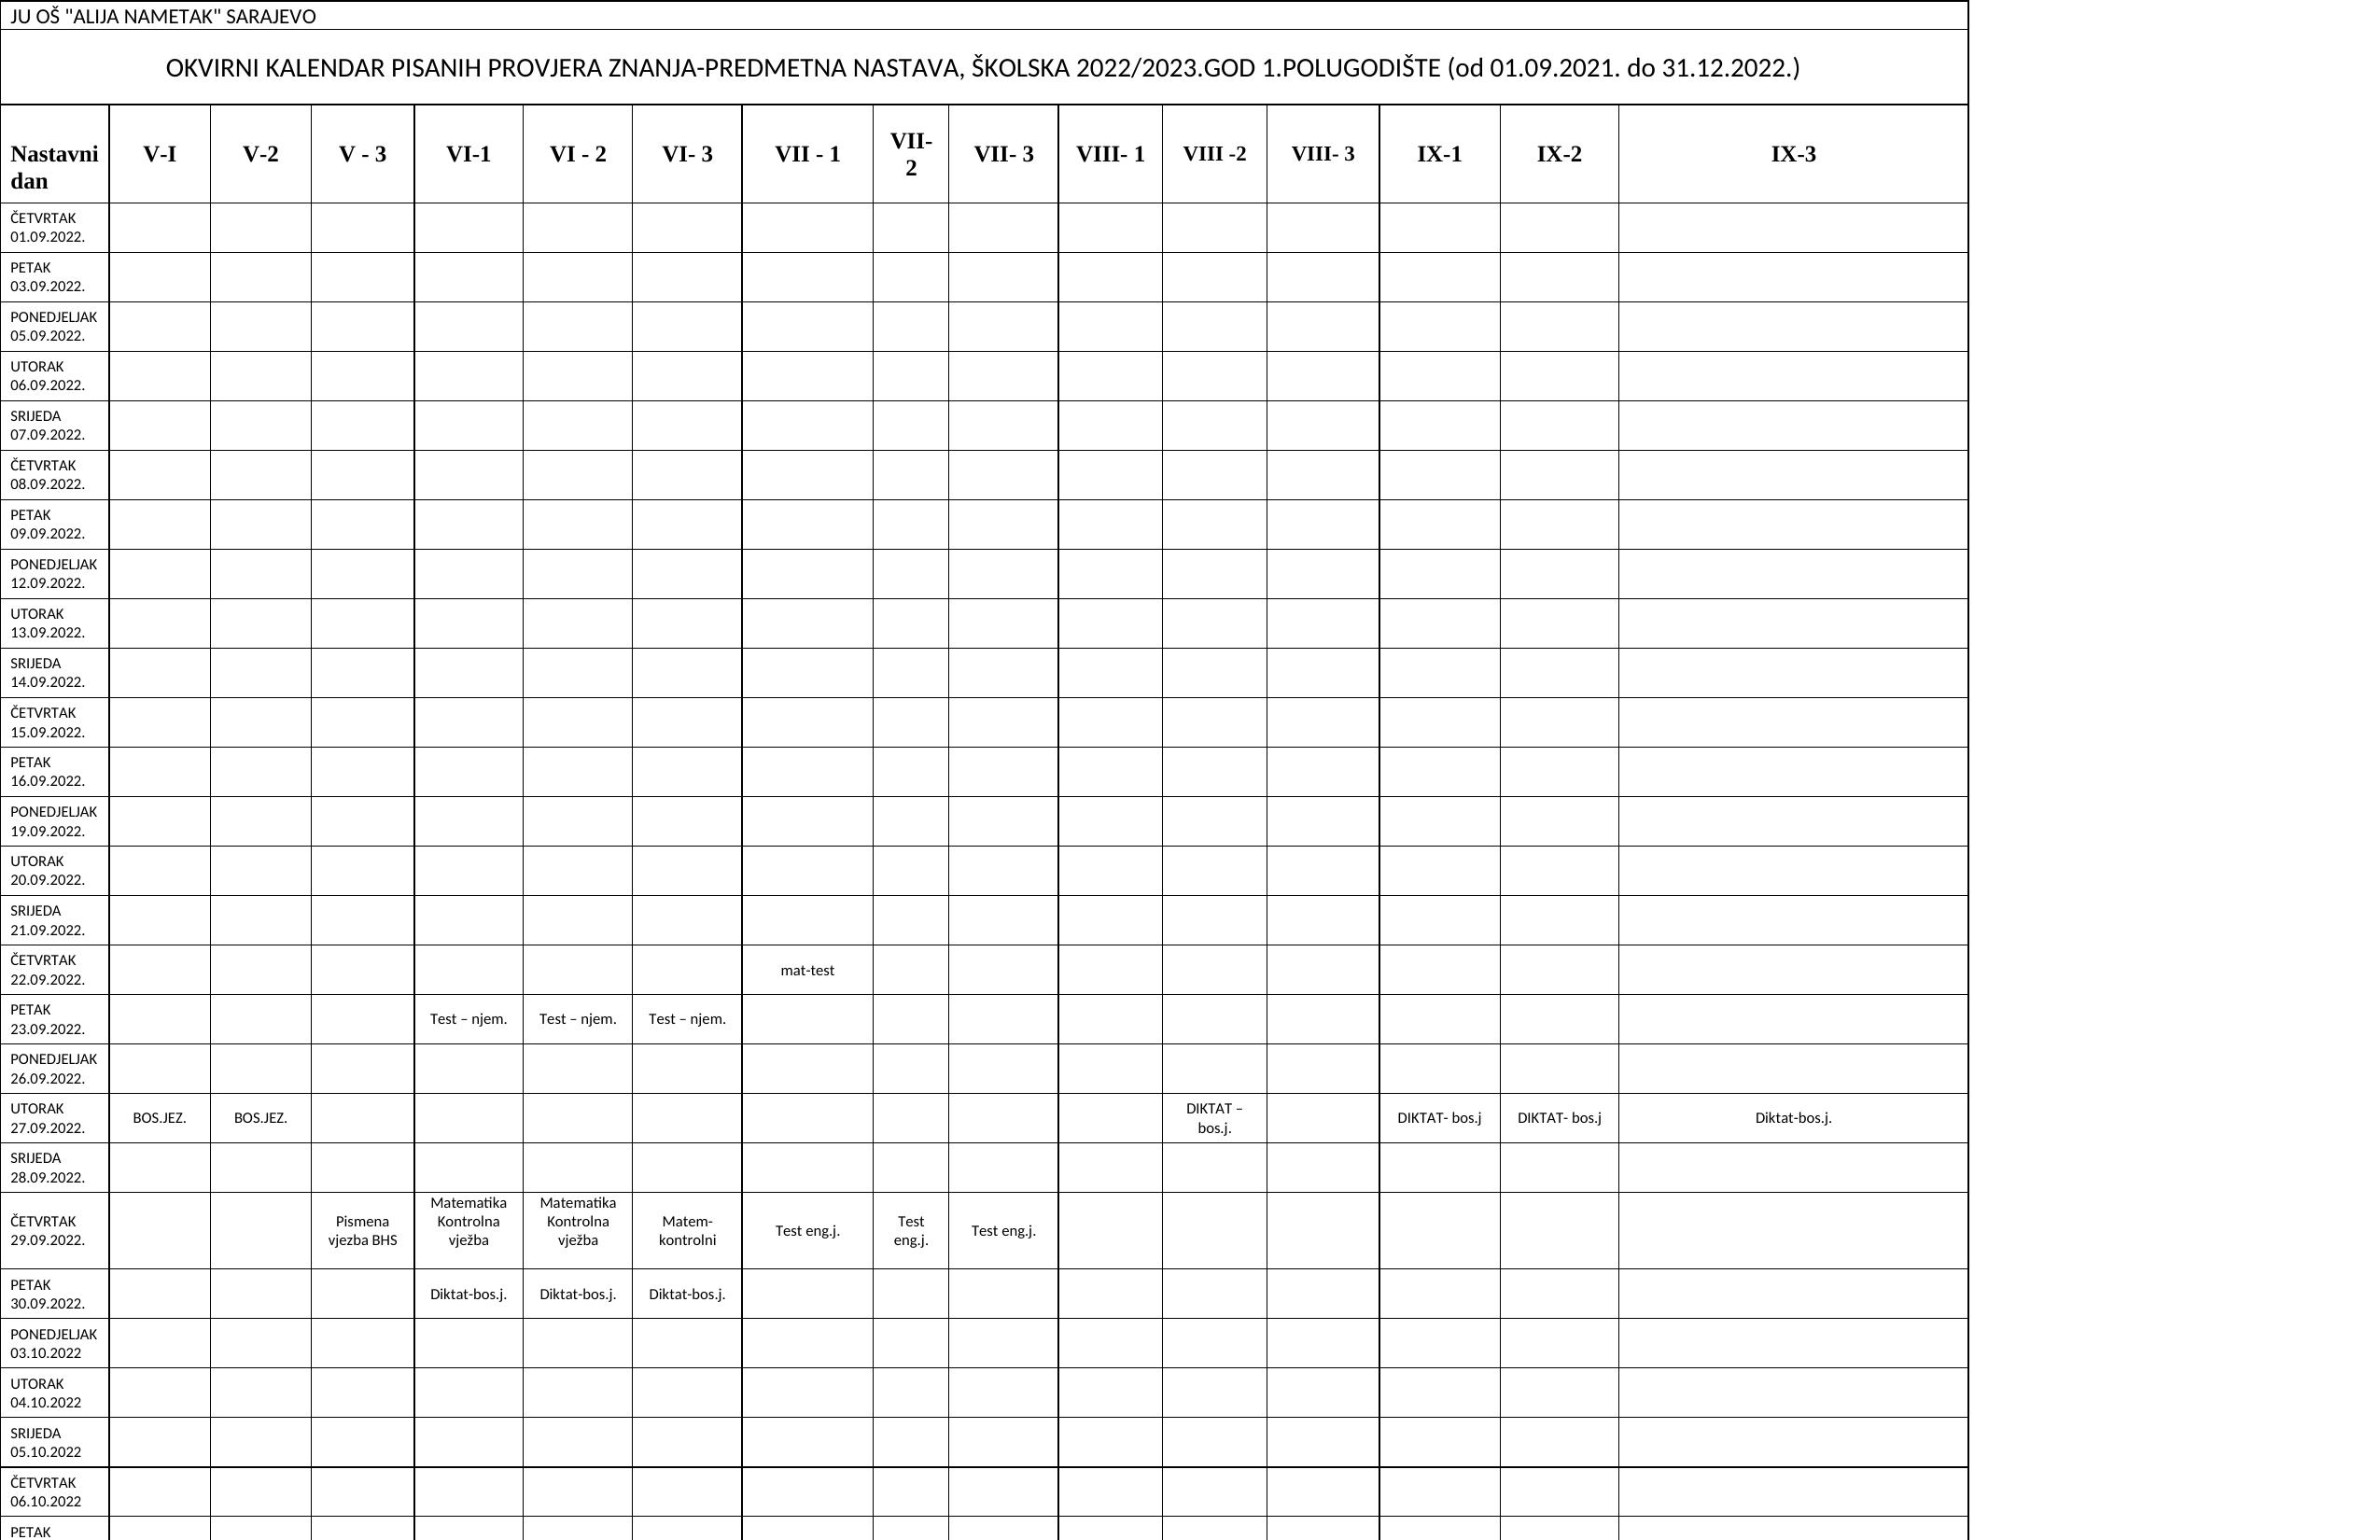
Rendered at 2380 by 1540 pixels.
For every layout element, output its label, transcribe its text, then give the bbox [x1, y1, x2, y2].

table_cell [1380, 500, 1500, 549]
table_cell [949, 748, 1057, 796]
table_cell [874, 1468, 948, 1516]
table_header JU OŠ "ALIJA NAMETAK" SARAJEVO [1, 2, 1967, 29]
table_cell VII- 3 [949, 105, 1057, 203]
table_cell [211, 599, 311, 648]
table_cell [110, 1044, 210, 1093]
table_cell [1163, 1468, 1267, 1516]
table_cell [949, 203, 1057, 251]
table_cell [874, 1044, 948, 1093]
table_cell [312, 1269, 413, 1318]
table_cell [1059, 1418, 1162, 1466]
table_cell [524, 203, 632, 251]
table_cell [874, 1319, 948, 1367]
table_cell [1619, 1517, 1967, 1540]
table_cell [1619, 1319, 1967, 1367]
table_cell [1059, 599, 1162, 648]
table_cell [524, 797, 632, 846]
table_cell [743, 995, 873, 1043]
table_cell [743, 401, 873, 450]
table_cell [1619, 698, 1967, 747]
table_cell [949, 995, 1057, 1043]
table_cell [524, 550, 632, 598]
table_cell PETAK 30.09.2022. [1, 1269, 108, 1318]
table_cell [874, 302, 948, 351]
table_cell [1501, 896, 1618, 945]
table_cell ČETVRTAK 01.09.2022. [1, 203, 108, 251]
table_cell [874, 352, 948, 400]
table_cell [1059, 500, 1162, 549]
table_cell [1501, 1193, 1618, 1268]
table_cell [1380, 550, 1500, 598]
table_cell [633, 1418, 741, 1466]
table_cell [312, 945, 413, 994]
table_cell [743, 748, 873, 796]
table_cell [312, 599, 413, 648]
table_cell [1163, 1368, 1267, 1417]
table_cell [949, 1143, 1057, 1192]
table_cell [1267, 797, 1379, 846]
table_cell [1501, 550, 1618, 598]
table_cell [874, 1094, 948, 1142]
table_cell [211, 1517, 311, 1540]
table_cell [633, 1517, 741, 1540]
table_cell [1163, 896, 1267, 945]
table_cell Test – njem. [415, 995, 523, 1043]
table_cell [415, 1143, 523, 1192]
table_cell [110, 797, 210, 846]
table_cell [633, 748, 741, 796]
table_cell [1501, 1269, 1618, 1318]
table_cell UTORAK 27.09.2022. [1, 1094, 108, 1142]
table_cell [1380, 1319, 1500, 1367]
table_cell [1501, 352, 1618, 400]
table_cell VIII -2 [1163, 105, 1267, 203]
table_cell [211, 253, 311, 301]
table_cell [1163, 649, 1267, 697]
table_cell [1163, 1418, 1267, 1466]
table_cell [1619, 302, 1967, 351]
table_cell [1380, 847, 1500, 895]
table_cell VIII- 1 [1059, 105, 1162, 203]
table_cell [110, 896, 210, 945]
table_cell [874, 203, 948, 251]
table_cell [110, 253, 210, 301]
table_cell [1059, 1193, 1162, 1268]
table_cell V-I [110, 105, 210, 203]
table_cell Diktat-bos.j. [415, 1269, 523, 1318]
table_cell VI- 3 [633, 105, 741, 203]
table_cell [1163, 1517, 1267, 1540]
table_cell [949, 847, 1057, 895]
table_cell [633, 847, 741, 895]
table_cell [312, 1143, 413, 1192]
table_cell [312, 1094, 413, 1142]
table_cell [633, 1094, 741, 1142]
table_cell [415, 451, 523, 499]
table_cell [633, 896, 741, 945]
table_cell [1267, 1368, 1379, 1417]
table_cell [1059, 550, 1162, 598]
table_cell [874, 847, 948, 895]
table_cell [1267, 1193, 1379, 1268]
table_cell [1380, 352, 1500, 400]
table_cell [1059, 352, 1162, 400]
table_cell [1501, 1368, 1618, 1417]
table_cell [1380, 698, 1500, 747]
table_cell PETAK 09.09.2022. [1, 500, 108, 549]
table_cell [1501, 1143, 1618, 1192]
table_cell [211, 995, 311, 1043]
table_cell [110, 401, 210, 450]
table_cell [1267, 1143, 1379, 1192]
table_cell [949, 1418, 1057, 1466]
table_cell [743, 1468, 873, 1516]
table_cell [1619, 401, 1967, 450]
table_cell [312, 253, 413, 301]
table_cell [1501, 302, 1618, 351]
table_cell VI - 2 [524, 105, 632, 203]
table_cell [1501, 698, 1618, 747]
table_cell ČETVRTAK 15.09.2022. [1, 698, 108, 747]
table_cell [1267, 253, 1379, 301]
table_cell [743, 302, 873, 351]
table_cell OKVIRNI KALENDAR PISANIH PROVJERA ZNANJA-PREDMETNA NASTAVA, ŠKOLSKA 2022/2023.GOD 1.POLUGODIŠTE (od 01.09.2021. do 31.12.2022.) [1, 30, 1967, 104]
table_cell VII - 1 [743, 105, 873, 203]
table_cell [874, 451, 948, 499]
table_cell [1163, 698, 1267, 747]
table_cell [633, 1468, 741, 1516]
table_cell [1163, 253, 1267, 301]
table_cell [415, 1094, 523, 1142]
table_cell [1501, 995, 1618, 1043]
table_cell [312, 1418, 413, 1466]
table_cell [633, 945, 741, 994]
table_cell [1163, 352, 1267, 400]
table_cell [1267, 302, 1379, 351]
table_cell mat-test [743, 945, 873, 994]
table_cell [633, 599, 741, 648]
table_cell [1267, 995, 1379, 1043]
table_cell [949, 698, 1057, 747]
table_cell [524, 1319, 632, 1367]
table_cell [1267, 1418, 1379, 1466]
table_cell [110, 302, 210, 351]
table_cell [633, 401, 741, 450]
table_cell [110, 698, 210, 747]
table_cell [949, 401, 1057, 450]
table_cell [1059, 1094, 1162, 1142]
table_cell [874, 1418, 948, 1466]
table_cell [1619, 1418, 1967, 1466]
table_cell [949, 1044, 1057, 1093]
table_cell [633, 1143, 741, 1192]
table_cell [743, 1319, 873, 1367]
table_cell PONEDJELJAK 05.09.2022. [1, 302, 108, 351]
table_cell SRIJEDA 05.10.2022 [1, 1418, 108, 1466]
table_cell [524, 1094, 632, 1142]
table_cell [874, 500, 948, 549]
table_cell [633, 649, 741, 697]
table_cell [1059, 847, 1162, 895]
table_cell [110, 995, 210, 1043]
table_cell [1501, 945, 1618, 994]
table_cell [415, 945, 523, 994]
table_cell DIKTAT –bos.j. [1163, 1094, 1267, 1142]
table_cell [1059, 1269, 1162, 1318]
table_cell VIII- 3 [1267, 105, 1379, 203]
table_cell [211, 797, 311, 846]
table_cell [312, 500, 413, 549]
table_cell [633, 1044, 741, 1093]
table_cell [110, 847, 210, 895]
table_cell [211, 896, 311, 945]
table_cell BOS.JEZ. [110, 1094, 210, 1142]
table_cell [743, 1368, 873, 1417]
table_cell [949, 797, 1057, 846]
table_cell [1501, 451, 1618, 499]
table_cell [110, 500, 210, 549]
table_cell [949, 1368, 1057, 1417]
table_cell [949, 253, 1057, 301]
table_cell [1059, 945, 1162, 994]
table_cell [1619, 352, 1967, 400]
table_cell [743, 599, 873, 648]
table_cell [743, 203, 873, 251]
table_cell [524, 401, 632, 450]
table_cell [1619, 748, 1967, 796]
table_cell [524, 1143, 632, 1192]
table_cell [874, 599, 948, 648]
table_cell [1380, 302, 1500, 351]
table_cell [211, 401, 311, 450]
table_cell [415, 1517, 523, 1540]
table_cell Diktat-bos.j. [524, 1269, 632, 1318]
table_cell [524, 649, 632, 697]
table_cell [1380, 1143, 1500, 1192]
table_cell UTORAK 04.10.2022 [1, 1368, 108, 1417]
table_cell [312, 302, 413, 351]
table_cell [949, 302, 1057, 351]
table_cell [743, 550, 873, 598]
table_cell [1163, 797, 1267, 846]
table_cell [1501, 203, 1618, 251]
table_cell [949, 550, 1057, 598]
table_cell [1163, 203, 1267, 251]
table_cell [633, 500, 741, 549]
table_cell [110, 1517, 210, 1540]
table_cell [312, 995, 413, 1043]
table_cell [743, 1143, 873, 1192]
table_cell PETAK 23.09.2022. [1, 995, 108, 1043]
table_cell [415, 599, 523, 648]
table_cell [312, 1517, 413, 1540]
table_cell [949, 500, 1057, 549]
table_cell [312, 748, 413, 796]
table_cell [1163, 599, 1267, 648]
table_cell [1380, 1193, 1500, 1268]
table_cell [524, 847, 632, 895]
table_cell [1059, 253, 1162, 301]
table_cell [1619, 500, 1967, 549]
table_cell [1380, 945, 1500, 994]
table_cell [524, 1517, 632, 1540]
table_cell [743, 352, 873, 400]
table_cell [524, 599, 632, 648]
table_cell [949, 599, 1057, 648]
table_cell SRIJEDA 07.09.2022. [1, 401, 108, 450]
table_cell [1380, 748, 1500, 796]
table_cell [949, 896, 1057, 945]
table_cell [211, 302, 311, 351]
table_cell [1267, 847, 1379, 895]
table_cell [312, 797, 413, 846]
table_cell [1163, 1269, 1267, 1318]
table_cell [743, 1418, 873, 1466]
table_cell [1267, 401, 1379, 450]
table_cell [1619, 1193, 1967, 1268]
table_cell [524, 253, 632, 301]
table_cell Diktat-bos.j. [633, 1269, 741, 1318]
table_cell [1380, 599, 1500, 648]
table_cell [743, 500, 873, 549]
table_cell [524, 302, 632, 351]
table_cell [1059, 748, 1162, 796]
table_cell [110, 649, 210, 697]
table_cell [1163, 1143, 1267, 1192]
table_cell [743, 1094, 873, 1142]
table_cell UTORAK 06.09.2022. [1, 352, 108, 400]
table_cell [211, 550, 311, 598]
table_cell [1619, 1269, 1967, 1318]
table_cell [1619, 1468, 1967, 1516]
table_cell [1380, 1044, 1500, 1093]
table_cell [110, 945, 210, 994]
table_cell [415, 253, 523, 301]
table_cell [524, 748, 632, 796]
table_cell [415, 649, 523, 697]
table_cell V - 3 [312, 105, 413, 203]
table_cell [1059, 1468, 1162, 1516]
table_cell [1380, 1418, 1500, 1466]
table_cell [949, 1468, 1057, 1516]
table_cell [110, 550, 210, 598]
table_cell [1619, 451, 1967, 499]
table_cell [110, 1193, 210, 1268]
table_cell [1501, 847, 1618, 895]
table_cell [1267, 599, 1379, 648]
table_cell [1501, 1319, 1618, 1367]
table_cell [1501, 599, 1618, 648]
table_cell [415, 1044, 523, 1093]
table_cell [1059, 302, 1162, 351]
table_cell [415, 896, 523, 945]
table_cell [1501, 253, 1618, 301]
table_cell [415, 550, 523, 598]
table_cell [312, 451, 413, 499]
table_cell Pismena vjezba BHS [312, 1193, 413, 1268]
table_cell [633, 1368, 741, 1417]
table_cell [949, 1094, 1057, 1142]
table_cell [1163, 847, 1267, 895]
table_cell ČETVRTAK 06.10.2022 [1, 1468, 108, 1516]
table_cell [524, 352, 632, 400]
table_cell [524, 1418, 632, 1466]
table_cell V-2 [211, 105, 311, 203]
table_cell [211, 748, 311, 796]
table_cell [949, 649, 1057, 697]
table_cell [1267, 1269, 1379, 1318]
table_cell [874, 1269, 948, 1318]
table_cell [211, 847, 311, 895]
table_cell [743, 797, 873, 846]
table_cell [1163, 1319, 1267, 1367]
table_cell [211, 500, 311, 549]
table_cell ČETVRTAK 22.09.2022. [1, 945, 108, 994]
table_cell [1619, 995, 1967, 1043]
table_cell [110, 748, 210, 796]
table_cell [1059, 401, 1162, 450]
table_cell [110, 203, 210, 251]
table_cell [1163, 1193, 1267, 1268]
table_cell [874, 698, 948, 747]
table_cell [1267, 500, 1379, 549]
table_cell [874, 253, 948, 301]
table_cell [1163, 1044, 1267, 1093]
table_cell [1501, 797, 1618, 846]
table_cell [633, 451, 741, 499]
table_cell [1619, 797, 1967, 846]
table_cell [874, 550, 948, 598]
table_cell [1059, 1517, 1162, 1540]
table_cell [633, 203, 741, 251]
table_cell [1163, 748, 1267, 796]
table_cell PONEDJELJAK 12.09.2022. [1, 550, 108, 598]
table_cell [1619, 550, 1967, 598]
table_cell [633, 797, 741, 846]
table_cell PETAK 03.09.2022. [1, 253, 108, 301]
table_cell [874, 748, 948, 796]
table_cell [1059, 896, 1162, 945]
table_cell [211, 1143, 311, 1192]
table_cell Matematika Kontrolna vježba [524, 1193, 632, 1268]
table_cell [874, 1143, 948, 1192]
table_cell [110, 352, 210, 400]
table_cell [874, 995, 948, 1043]
table_cell [1380, 1468, 1500, 1516]
table_cell [1380, 995, 1500, 1043]
table_cell [211, 1044, 311, 1093]
table_cell [1501, 1468, 1618, 1516]
table_cell [1267, 1517, 1379, 1540]
table_cell [1059, 1143, 1162, 1192]
table_cell [1267, 945, 1379, 994]
table_cell [874, 1368, 948, 1417]
table_cell [524, 1468, 632, 1516]
table_cell Diktat-bos.j. [1619, 1094, 1967, 1142]
table_cell [1267, 203, 1379, 251]
table_cell [1059, 451, 1162, 499]
table_cell [1163, 995, 1267, 1043]
table_cell [1619, 896, 1967, 945]
table_cell [312, 896, 413, 945]
table_cell [110, 599, 210, 648]
table_cell IX-1 [1380, 105, 1500, 203]
table_cell [312, 1044, 413, 1093]
table_cell [110, 1418, 210, 1466]
table_cell [1267, 649, 1379, 697]
table_cell Nastavni dan [1, 105, 108, 203]
table_cell [415, 797, 523, 846]
table_cell [743, 1517, 873, 1540]
table_cell [1380, 401, 1500, 450]
table_cell [110, 1143, 210, 1192]
table_cell IX-2 [1501, 105, 1618, 203]
table_cell [1267, 1094, 1379, 1142]
table_cell [1059, 1368, 1162, 1417]
table_cell [110, 1269, 210, 1318]
table_cell [949, 1269, 1057, 1318]
table_cell [312, 1319, 413, 1367]
table_cell [211, 1368, 311, 1417]
table_cell [1163, 500, 1267, 549]
table_cell PONEDJELJAK 03.10.2022 [1, 1319, 108, 1367]
table_cell [415, 1418, 523, 1466]
table_cell [1619, 253, 1967, 301]
table_cell [1267, 698, 1379, 747]
table_cell [211, 649, 311, 697]
table_cell [633, 1319, 741, 1367]
table_cell [1501, 649, 1618, 697]
table_cell DIKTAT- bos.j [1380, 1094, 1500, 1142]
table_cell [1501, 1517, 1618, 1540]
table_cell [415, 847, 523, 895]
table_cell [1059, 1044, 1162, 1093]
table_cell [1163, 302, 1267, 351]
table_cell [110, 1468, 210, 1516]
table_cell [312, 698, 413, 747]
table_cell [524, 698, 632, 747]
table_cell [1267, 748, 1379, 796]
table_cell [633, 352, 741, 400]
table_cell [1267, 352, 1379, 400]
table_cell Test eng.j. [949, 1193, 1057, 1268]
table_cell [415, 1319, 523, 1367]
table_cell [415, 698, 523, 747]
table_cell [211, 1418, 311, 1466]
table_cell [524, 1044, 632, 1093]
table_cell [874, 649, 948, 697]
table_cell IX-3 [1619, 105, 1967, 203]
table_cell [1619, 599, 1967, 648]
table_cell [211, 698, 311, 747]
table_cell [524, 945, 632, 994]
table_cell [1380, 649, 1500, 697]
table_cell [524, 1368, 632, 1417]
table_cell [110, 1319, 210, 1367]
table_cell [633, 698, 741, 747]
table_cell [312, 847, 413, 895]
table_cell [1059, 797, 1162, 846]
table_cell [1163, 550, 1267, 598]
table_cell [1267, 1468, 1379, 1516]
table_cell [1501, 1044, 1618, 1093]
table_cell [1380, 253, 1500, 301]
table_cell [743, 649, 873, 697]
table_cell [211, 203, 311, 251]
table_cell [743, 698, 873, 747]
table_cell [1380, 203, 1500, 251]
table_cell VI-1 [415, 105, 523, 203]
table_cell [1267, 550, 1379, 598]
table_cell [874, 401, 948, 450]
table_cell [211, 451, 311, 499]
table_cell [415, 302, 523, 351]
table_cell [211, 352, 311, 400]
table_cell Matem-kontrolni [633, 1193, 741, 1268]
table_cell SRIJEDA 28.09.2022. [1, 1143, 108, 1192]
table_cell [1380, 1368, 1500, 1417]
table_cell [1163, 945, 1267, 994]
table_cell [1501, 1418, 1618, 1466]
table_cell [1619, 1143, 1967, 1192]
table_cell DIKTAT- bos.j [1501, 1094, 1618, 1142]
table_cell [524, 451, 632, 499]
table_cell [415, 500, 523, 549]
table_cell [211, 1193, 311, 1268]
table_cell Test eng.j. [874, 1193, 948, 1268]
table_cell [415, 1468, 523, 1516]
table_cell [1267, 1319, 1379, 1367]
table_cell [1267, 1044, 1379, 1093]
table_cell PONEDJELJAK 26.09.2022. [1, 1044, 108, 1093]
table_cell [1501, 401, 1618, 450]
table_cell [743, 253, 873, 301]
table_cell [1619, 847, 1967, 895]
table_cell [312, 352, 413, 400]
table_cell Test – njem. [633, 995, 741, 1043]
table_cell [312, 401, 413, 450]
table_cell BOS.JEZ. [211, 1094, 311, 1142]
table_cell ČETVRTAK 29.09.2022. [1, 1193, 108, 1268]
table_cell [949, 945, 1057, 994]
table_cell [949, 1319, 1057, 1367]
table_cell [633, 253, 741, 301]
table_cell [1619, 1368, 1967, 1417]
table_cell [524, 896, 632, 945]
table_cell [743, 1044, 873, 1093]
table_cell [312, 1368, 413, 1417]
table_cell [1059, 649, 1162, 697]
table_cell [1059, 698, 1162, 747]
table_cell [415, 352, 523, 400]
table_cell [211, 1468, 311, 1516]
table_cell [1619, 203, 1967, 251]
table_cell [211, 1319, 311, 1367]
table_cell PONEDJELJAK 19.09.2022. [1, 797, 108, 846]
table_cell UTORAK 13.09.2022. [1, 599, 108, 648]
table_cell [743, 847, 873, 895]
table_cell PETAK 07.10.2022 [1, 1517, 108, 1540]
table_cell [1267, 451, 1379, 499]
table_cell [1380, 797, 1500, 846]
table_cell [1380, 1517, 1500, 1540]
table_cell [633, 302, 741, 351]
table_cell UTORAK 20.09.2022. [1, 847, 108, 895]
table_cell [1380, 1269, 1500, 1318]
table_cell [211, 1269, 311, 1318]
table_cell [1163, 451, 1267, 499]
table_cell VII- 2 [874, 105, 948, 203]
table_cell [110, 1368, 210, 1417]
table_cell ČETVRTAK 08.09.2022. [1, 451, 108, 499]
table_cell [743, 1269, 873, 1318]
table_cell [1380, 451, 1500, 499]
table_cell [1267, 896, 1379, 945]
table_cell Matematika Kontrolna vježba [415, 1193, 523, 1268]
table_cell [110, 451, 210, 499]
table_cell [1059, 995, 1162, 1043]
table_cell [1619, 649, 1967, 697]
table_cell [415, 1368, 523, 1417]
table_cell SRIJEDA 21.09.2022. [1, 896, 108, 945]
table_cell [949, 1517, 1057, 1540]
table_cell [743, 896, 873, 945]
table_cell [1619, 945, 1967, 994]
table_cell [1059, 203, 1162, 251]
table_cell [1619, 1044, 1967, 1093]
table_cell Test eng.j. [743, 1193, 873, 1268]
table_cell [1501, 500, 1618, 549]
table_cell [874, 896, 948, 945]
table_cell SRIJEDA 14.09.2022. [1, 649, 108, 697]
table_cell [312, 649, 413, 697]
table_cell [415, 748, 523, 796]
table_cell [415, 203, 523, 251]
table_cell [874, 1517, 948, 1540]
table_cell [524, 500, 632, 549]
table_cell [949, 352, 1057, 400]
table_cell [743, 451, 873, 499]
table_cell [1163, 401, 1267, 450]
table_cell [312, 203, 413, 251]
table_cell [1059, 1319, 1162, 1367]
table_cell [1380, 896, 1500, 945]
table_cell [633, 550, 741, 598]
table_cell [1501, 748, 1618, 796]
table_cell [312, 1468, 413, 1516]
table_cell [874, 945, 948, 994]
table_cell [949, 451, 1057, 499]
table_cell [312, 550, 413, 598]
table_cell [211, 945, 311, 994]
table_cell [874, 797, 948, 846]
table_cell PETAK 16.09.2022. [1, 748, 108, 796]
table_cell [415, 401, 523, 450]
table_cell Test – njem. [524, 995, 632, 1043]
